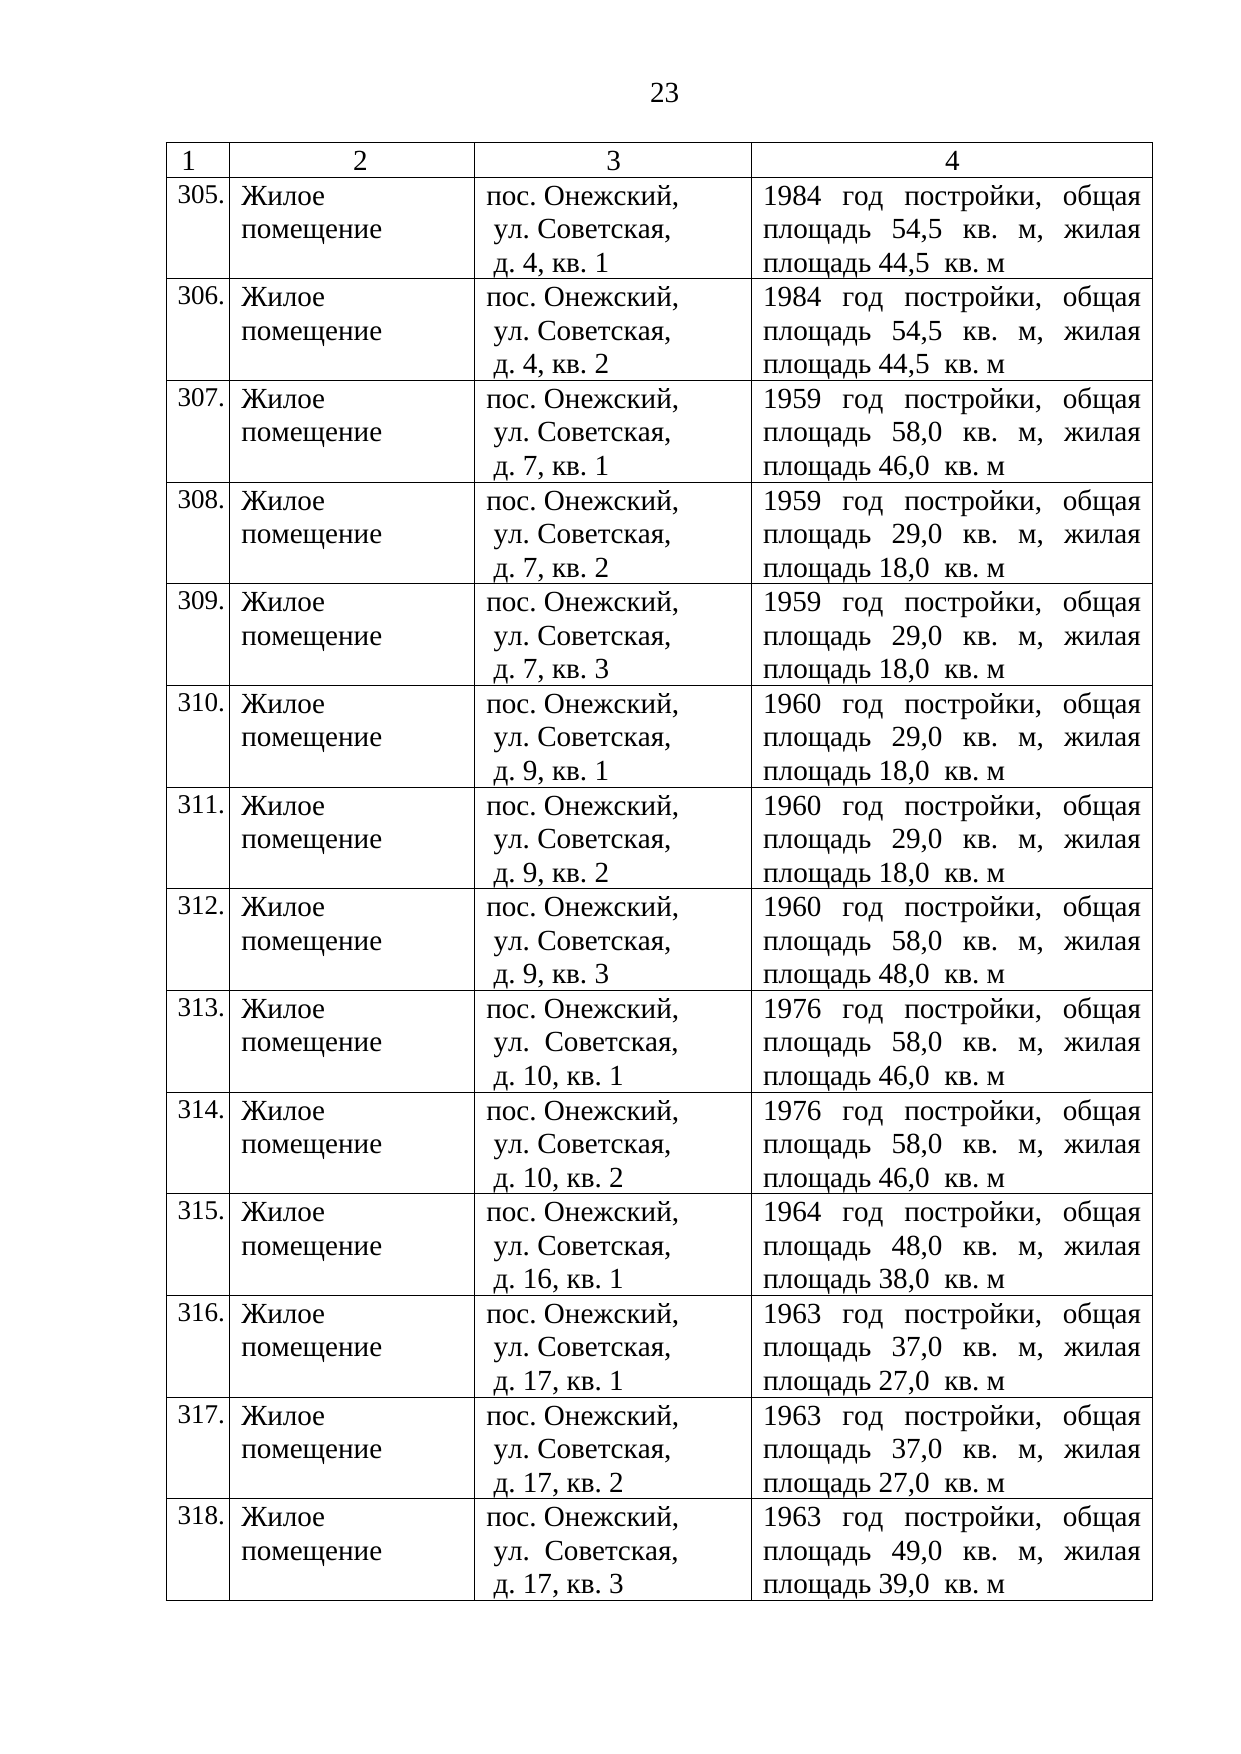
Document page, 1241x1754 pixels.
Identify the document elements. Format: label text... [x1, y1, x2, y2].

table_cell [167, 686, 229, 787]
table_cell 1963 год постройки, общая площадь 37,0 кв. м, жилая площадь 27,0 кв. м [752, 1398, 1152, 1498]
table_cell Жилое помещение [230, 381, 474, 482]
table_cell Жилое помещение [230, 1194, 474, 1295]
table_cell [167, 178, 229, 278]
table_cell пос. Онежский, ул. Советская, д. 7, кв. 3 [475, 584, 751, 685]
table_cell Жилое помещение [230, 1296, 474, 1397]
table_cell Жилое помещение [230, 686, 474, 787]
table_cell [167, 1398, 229, 1498]
table_cell [167, 584, 229, 685]
table_cell 1976 год постройки, общая площадь 58,0 кв. м, жилая площадь 46,0 кв. м [752, 991, 1152, 1092]
table_cell пос. Онежский, ул. Советская, д. 17, кв. 3 [475, 1499, 751, 1600]
table_cell пос. Онежский, ул. Советская, д. 17, кв. 2 [475, 1398, 751, 1498]
table_cell пос. Онежский, ул. Советская, д. 10, кв. 2 [475, 1093, 751, 1193]
table_cell пос. Онежский, ул. Советская, д. 9, кв. 2 [475, 788, 751, 888]
table_cell Жилое помещение [230, 991, 474, 1092]
table_cell Жилое помещение [230, 889, 474, 990]
table_cell 1960 год постройки, общая площадь 29,0 кв. м, жилая площадь 18,0 кв. м [752, 788, 1152, 888]
table_cell пос. Онежский, ул. Советская, д. 17, кв. 1 [475, 1296, 751, 1397]
table_cell Жилое помещение [230, 483, 474, 583]
table_cell [167, 381, 229, 482]
table_cell 1959 год постройки, общая площадь 29,0 кв. м, жилая площадь 18,0 кв. м [752, 584, 1152, 685]
table_cell Жилое помещение [230, 1499, 474, 1600]
table_cell [167, 788, 229, 888]
table_cell пос. Онежский, ул. Советская, д. 10, кв. 1 [475, 991, 751, 1092]
table_cell пос. Онежский, ул. Советская, д. 9, кв. 1 [475, 686, 751, 787]
table_cell Жилое помещение [230, 788, 474, 888]
table_cell 1960 год постройки, общая площадь 58,0 кв. м, жилая площадь 48,0 кв. м [752, 889, 1152, 990]
table_cell 1976 год постройки, общая площадь 58,0 кв. м, жилая площадь 46,0 кв. м [752, 1093, 1152, 1193]
table_cell 1984 год постройки, общая площадь 54,5 кв. м, жилая площадь 44,5 кв. м [752, 279, 1152, 380]
table_header 1 [167, 143, 229, 177]
table_cell 1960 год постройки, общая площадь 29,0 кв. м, жилая площадь 18,0 кв. м [752, 686, 1152, 787]
table_cell [167, 1296, 229, 1397]
table_cell 1963 год постройки, общая площадь 37,0 кв. м, жилая площадь 27,0 кв. м [752, 1296, 1152, 1397]
table_cell [167, 1499, 229, 1600]
table_cell пос. Онежский, ул. Советская, д. 7, кв. 1 [475, 381, 751, 482]
table_cell Жилое помещение [230, 1398, 474, 1498]
table_header 2 [230, 143, 474, 177]
table_cell [167, 1093, 229, 1193]
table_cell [752, 1499, 1152, 1600]
table_cell Жилое помещение [230, 584, 474, 685]
table_cell пос. Онежский, ул. Советская, д. 16, кв. 1 [475, 1194, 751, 1295]
table_cell пос. Онежский, ул. Советская, д. 4, кв. 2 [475, 279, 751, 380]
table_cell [167, 889, 229, 990]
table_header 3 [475, 143, 751, 177]
table_cell 1984 год постройки, общая площадь 54,5 кв. м, жилая площадь 44,5 кв. м [752, 178, 1152, 278]
table_cell 1959 год постройки, общая площадь 29,0 кв. м, жилая площадь 18,0 кв. м [752, 483, 1152, 583]
table_cell Жилое помещение [230, 1093, 474, 1193]
table_cell пос. Онежский, ул. Советская, д. 4, кв. 1 [475, 178, 751, 278]
table_cell 1964 год постройки, общая площадь 48,0 кв. м, жилая площадь 38,0 кв. м [752, 1194, 1152, 1295]
table_cell [167, 279, 229, 380]
table_header 4 [752, 143, 1152, 177]
table_cell пос. Онежский, ул. Советская, д. 9, кв. 3 [475, 889, 751, 990]
table_cell [167, 991, 229, 1092]
table_cell Жилое помещение [230, 178, 474, 278]
table_cell [167, 1194, 229, 1295]
table_cell 1959 год постройки, общая площадь 58,0 кв. м, жилая площадь 46,0 кв. м [752, 381, 1152, 482]
table_cell Жилое помещение [230, 279, 474, 380]
table_cell пос. Онежский, ул. Советская, д. 7, кв. 2 [475, 483, 751, 583]
table_cell [167, 483, 229, 583]
